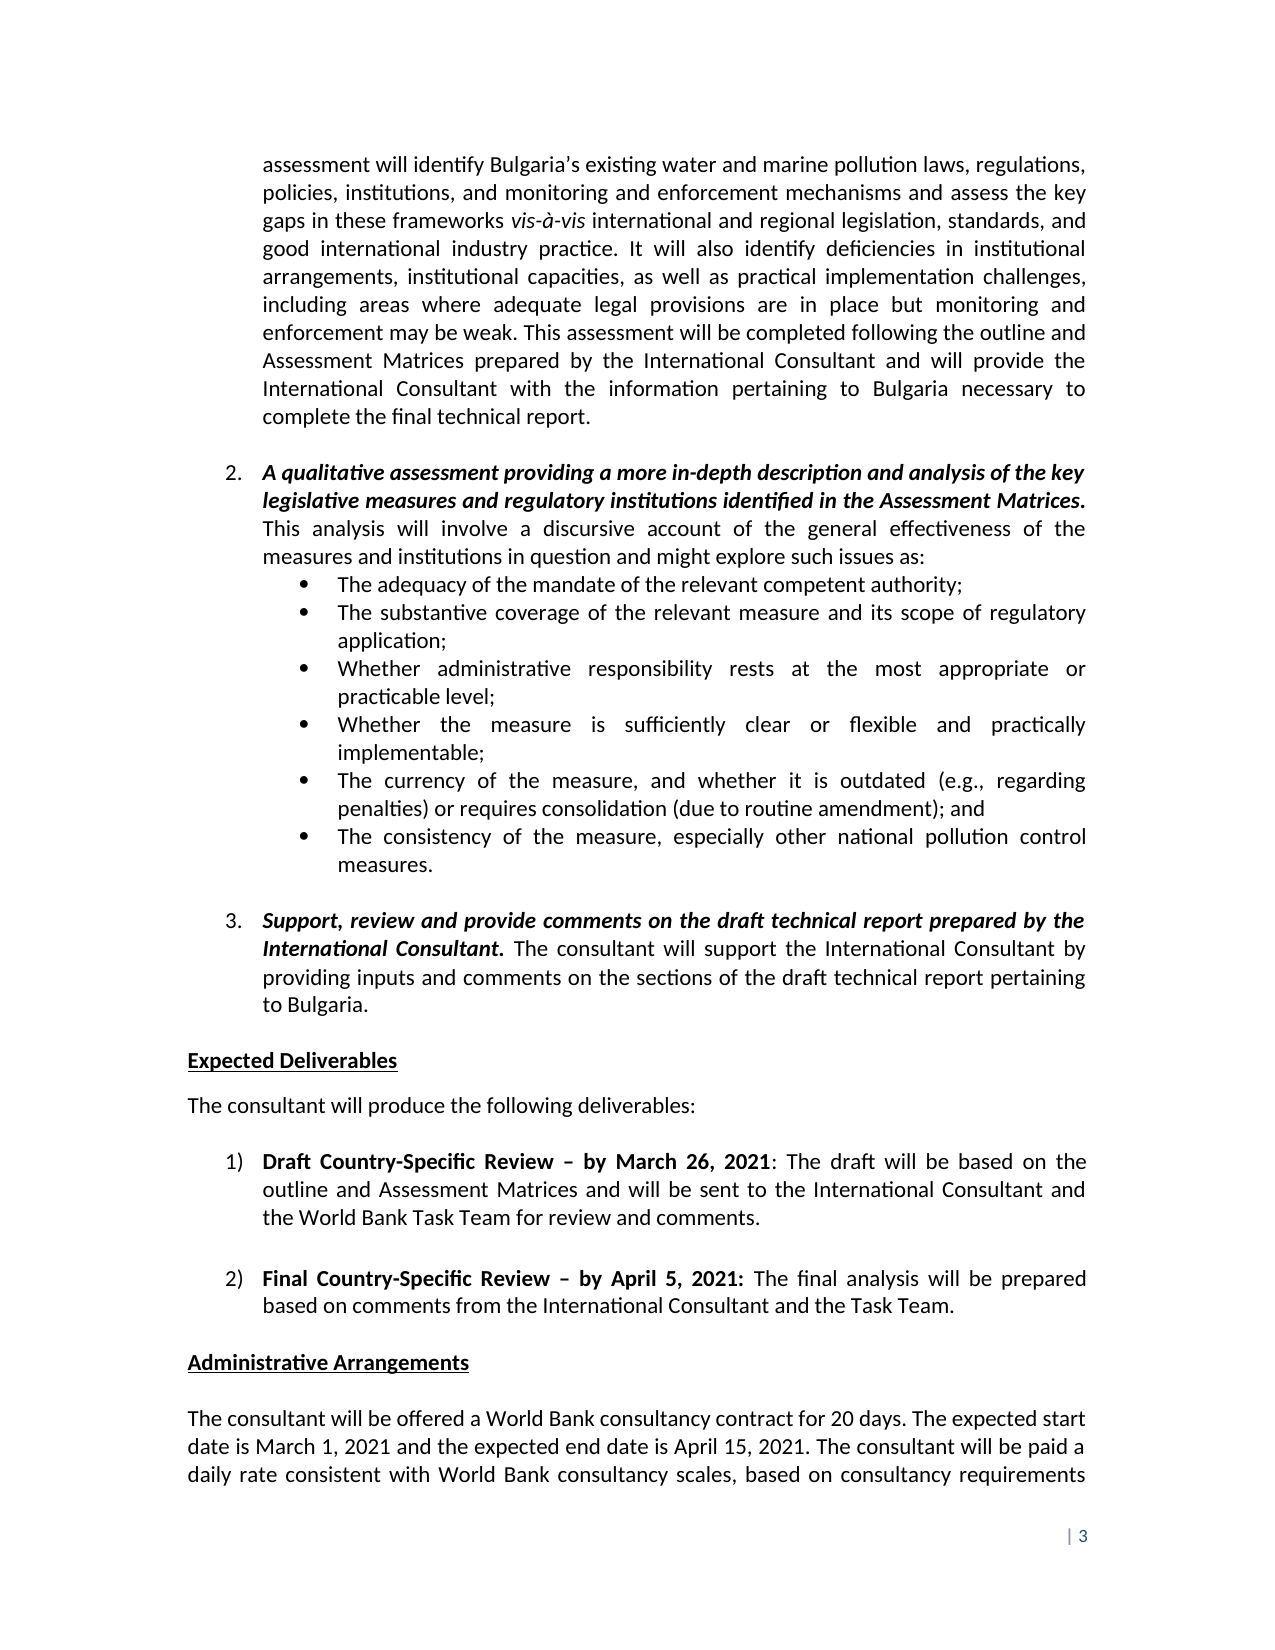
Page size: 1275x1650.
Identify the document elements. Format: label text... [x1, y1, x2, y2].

list Draft Country-Specific Review – by March 26, 2021: The draft will be based on the outline and Assessment Matrices and will be sent to the International Consultant and the World Bank Task Team for review and comments. [225, 1147, 1087, 1231]
text Expected Deliverables [187, 1047, 1087, 1075]
list Whether administrative responsibility rests at the most appropriate or practicable level; [300, 654, 1087, 710]
list A qualitative assessment providing a more in-depth description and analysis of the key legislative measures and regulatory institutions identified in the Assessment Matrices. This analysis will involve a discursive account of the general effectiveness of the measures and institutions in question and might explore such issues as: [225, 458, 1087, 570]
list The adequacy of the mandate of the relevant competent authority; [300, 570, 1087, 598]
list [225, 150, 1087, 430]
list Whether the measure is sufficiently clear or flexible and practically implementable; [300, 710, 1087, 766]
list Support, review and provide comments on the draft technical report prepared by the International Consultant. The consultant will support the International Consultant by providing inputs and comments on the sections of the draft technical report pertaining to Bulgaria. [225, 907, 1087, 1019]
list The currency of the measure, and whether it is outdated (e.g., regarding penalties) or requires consolidation (due to routine amendment); and [300, 766, 1087, 822]
text The consultant will produce the following deliverables: [187, 1091, 1087, 1119]
list The consistency of the measure, especially other national pollution control measures. [300, 822, 1087, 878]
list Final Country-Specific Review – by April 5, 2021: The final analysis will be prepared based on comments from the International Consultant and the Task Team. [225, 1264, 1087, 1320]
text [187, 1404, 1087, 1488]
text Administrative Arrangements [187, 1348, 1087, 1376]
list The substantive coverage of the relevant measure and its scope of regulatory application; [300, 598, 1087, 654]
